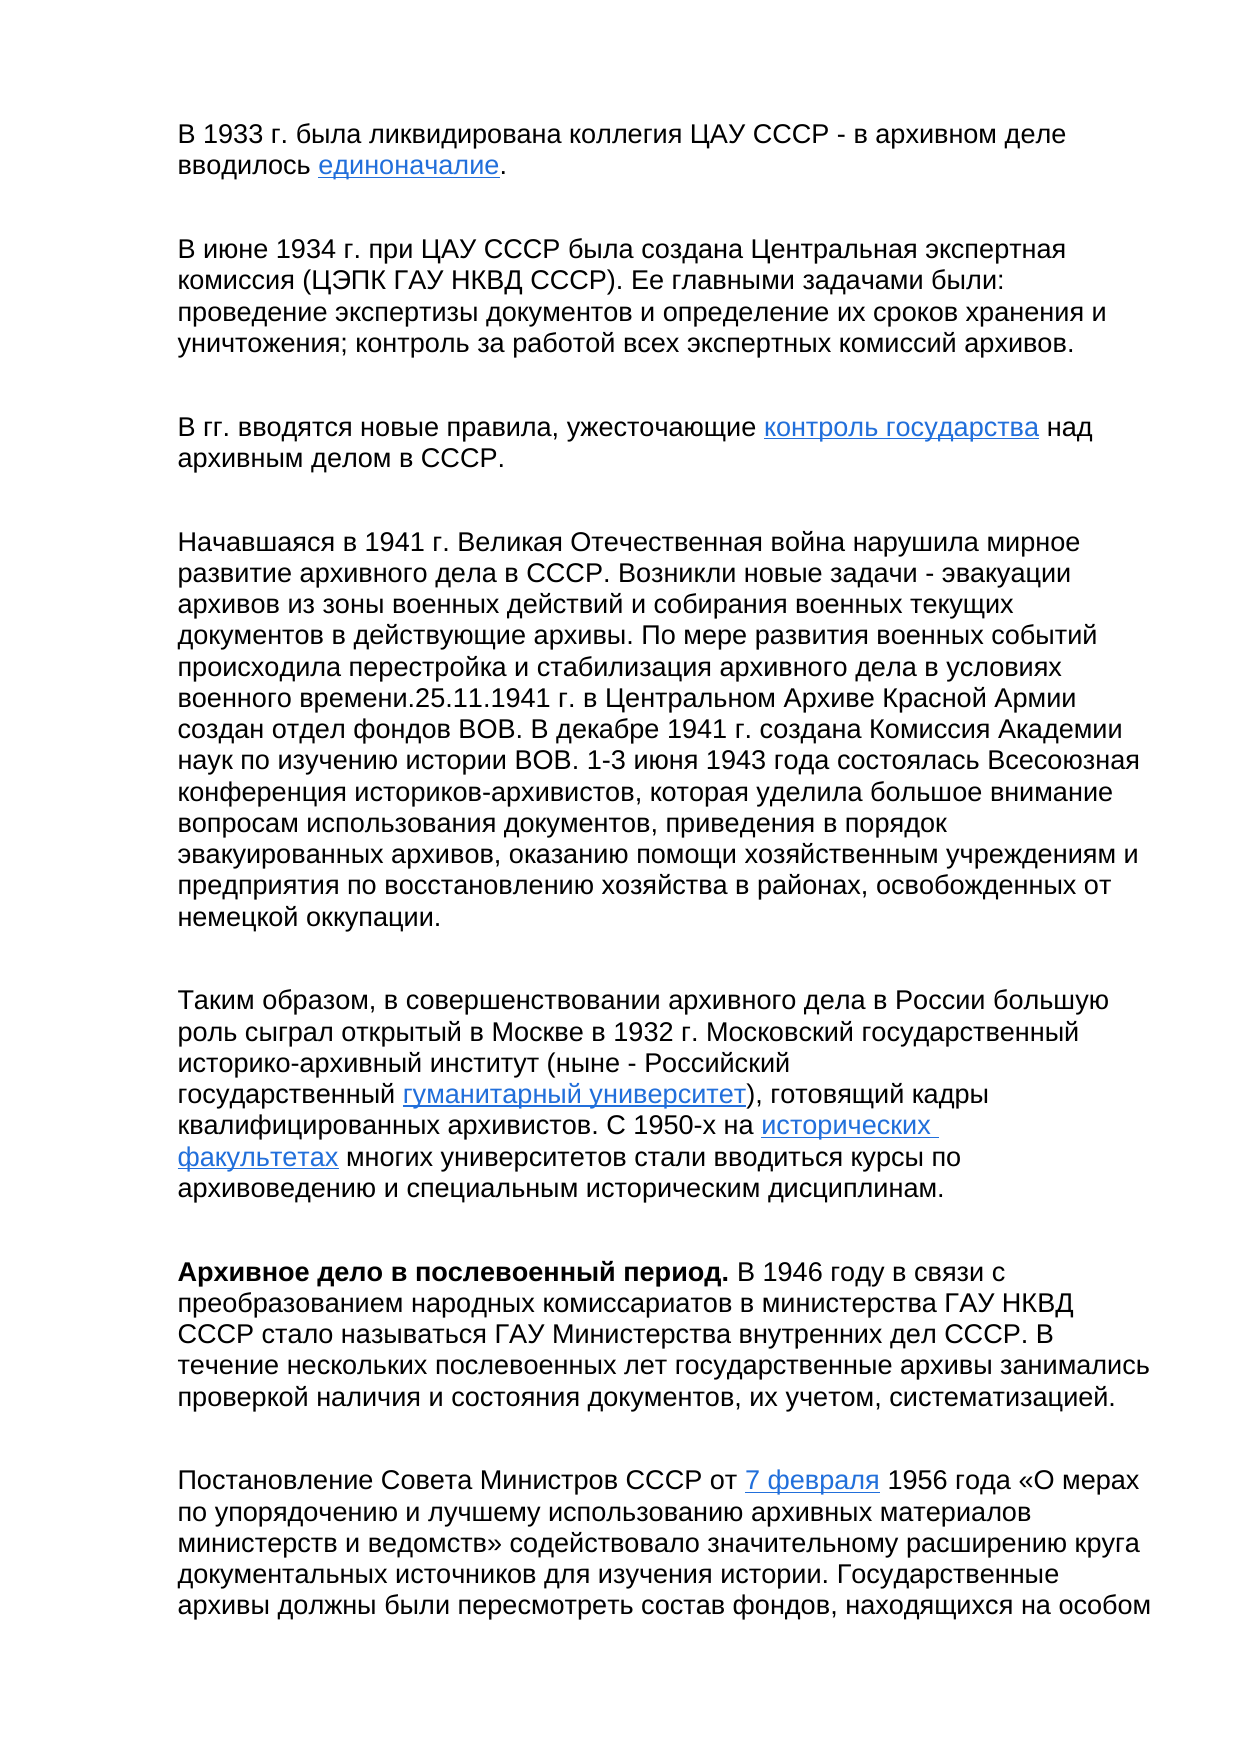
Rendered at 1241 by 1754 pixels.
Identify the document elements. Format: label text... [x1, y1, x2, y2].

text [177, 1464, 1152, 1621]
text Архивное дело в послевоенный период. В 1946 году в связи с преобразованием народных комиссариатов в министерства ГАУ НКВД СССР стало называться ГАУ Министерства внутренних дел СССР. В течение нескольких послевоенных лет государственные архивы занимались проверкой наличия и состояния документов, их учетом, систематизацией. [177, 1256, 1152, 1412]
text В гг. вводятся новые правила, ужесточающие контроль государства над архивным делом в СССР. [177, 411, 1152, 473]
text Начавшаяся в 1941 г. Великая Отечественная война нарушила мирное развитие архивного дела в СССР. Возникли новые задачи - эвакуации архивов из зоны военных действий и собирания военных текущих документов в действующие архивы. По мере развития военных событий происходила перестройка и стабилизация архивного дела в условиях военного времени.25.11.1941 г. в Центральном Архиве Красной Армии создан отдел фондов ВОВ. В декабре 1941 г. создана Комиссия Академии наук по изучению истории ВОВ. 1-3 июня 1943 года состоялась Всесоюзная конференция историков-архивистов, которая уделила большое внимание вопросам использования документов, приведения в порядок эвакуированных архивов, оказанию помощи хозяйственным учреждениям и предприятия по восстановлению хозяйства в районах, освобожденных от немецкой оккупации. [177, 526, 1152, 932]
text В июне 1934 г. при ЦАУ СССР была создана Центральная экспертная комиссия (ЦЭПК ГАУ НКВД СССР). Ее главными задачами были: проведение экспертизы документов и определение их сроков хранения и уничтожения; контроль за работой всех экспертных комиссий архивов. [177, 233, 1152, 358]
text Таким образом, в совершенствовании архивного дела в России большую роль сыграл открытый в Москве в 1932 г. Московский государственный историко-архивный институт (ныне - Российский государственный гуманитарный университет), готовящий кадры квалифицированных архивистов. С 1950-х на исторических факультетах многих университетов стали вводиться курсы по архивоведению и специальным историческим дисциплинам. [177, 984, 1152, 1203]
text В 1933 г. была ликвидирована коллегия ЦАУ СССР - в архивном деле вводилось единоначалие. [177, 118, 1152, 181]
